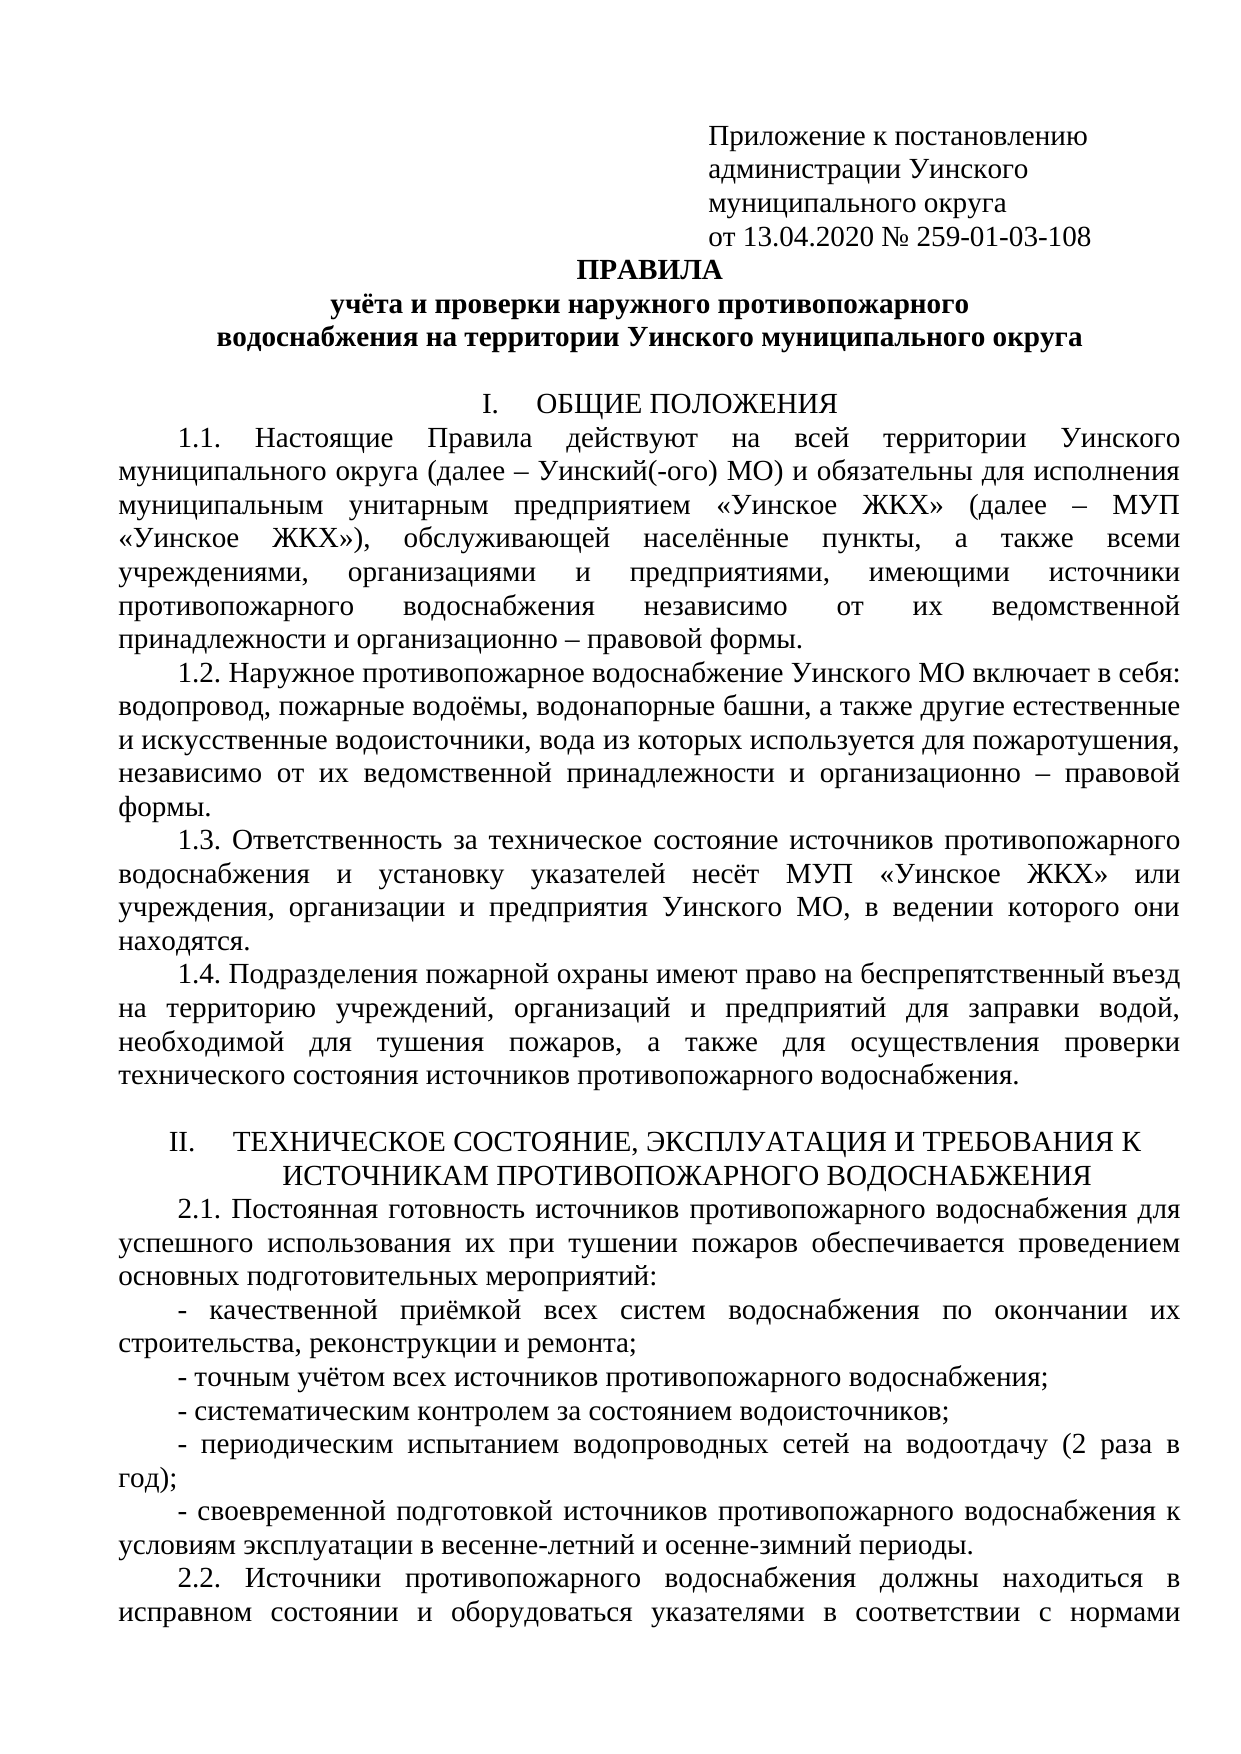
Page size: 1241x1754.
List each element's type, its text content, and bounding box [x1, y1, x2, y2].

text 2.1. Постоянная готовность источников противопожарного водоснабжения для успешного использования их при тушении пожаров обеспечивается проведением основных подготовительных мероприятий: [118, 1191, 1181, 1292]
text 1.4. Подразделения пожарной охраны имеют право на беспрепятственный въезд на территорию учреждений, организаций и предприятий для заправки водой, необходимой для тушения пожаров, а также для осуществления проверки технического состояния источников противопожарного водоснабжения. [118, 957, 1181, 1091]
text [118, 1560, 1181, 1627]
list ТЕХНИЧЕСКОЕ СОСТОЯНИЕ, ЭКСПЛУАТАЦИЯ И ТРЕБОВАНИЯ К ИСТОЧНИКАМ ПРОТИВОПОЖАРНОГО ВОДОСНАБЖЕНИЯ [156, 1124, 1181, 1191]
list ОБЩИЕ ПОЛОЖЕНИЯ [156, 386, 1181, 420]
text 1.3. Ответственность за техническое состояние источников противопожарного водоснабжения и установку указателей несёт МУП «Уинское ЖКХ» или учреждения, организации и предприятия Уинского МО, в ведении которого они находятся. [118, 822, 1181, 957]
text 1.2. Наружное противопожарное водоснабжение Уинского МО включает в себя: водопровод, пожарные водоёмы, водонапорные башни, а также другие естественные и искусственные водоисточники, вода из которых используется для пожаротушения, независимо от их ведомственной принадлежности и организационно – правовой формы. [118, 655, 1181, 822]
text - своевременной подготовкой источников противопожарного водоснабжения к условиям эксплуатации в весенне-летний и осенне-зимний периоды. [118, 1493, 1181, 1560]
text учёта и проверки наружного противопожарного [118, 286, 1181, 319]
text администрации Уинского муниципального округа [708, 152, 1181, 219]
text - качественной приёмкой всех систем водоснабжения по окончании их строительства, реконструкции и ремонта; [118, 1292, 1181, 1359]
text - периодическим испытанием водопроводных сетей на водоотдачу (2 раза в год); [118, 1426, 1181, 1493]
text водоснабжения на территории Уинского муниципального округа [118, 319, 1181, 353]
text ПРАВИЛА [118, 252, 1181, 286]
text - систематическим контролем за состоянием водоисточников; [118, 1393, 1181, 1426]
text Приложение к постановлению [708, 118, 1181, 152]
text - точным учётом всех источников противопожарного водоснабжения; [118, 1359, 1181, 1393]
text 1.1. Настоящие Правила действуют на всей территории Уинского муниципального округа (далее – Уинский(-ого) МО) и обязательны для исполнения муниципальным унитарным предприятием «Уинское ЖКХ» (далее – МУП «Уинское ЖКХ»), обслуживающей населённые пункты, а также всеми учреждениями, организациями и предприятиями, имеющими источники противопожарного водоснабжения независимо от их ведомственной принадлежности и организационно – правовой формы. [118, 420, 1181, 655]
text от 13.04.2020 № 259-01-03-108 [708, 219, 1181, 252]
